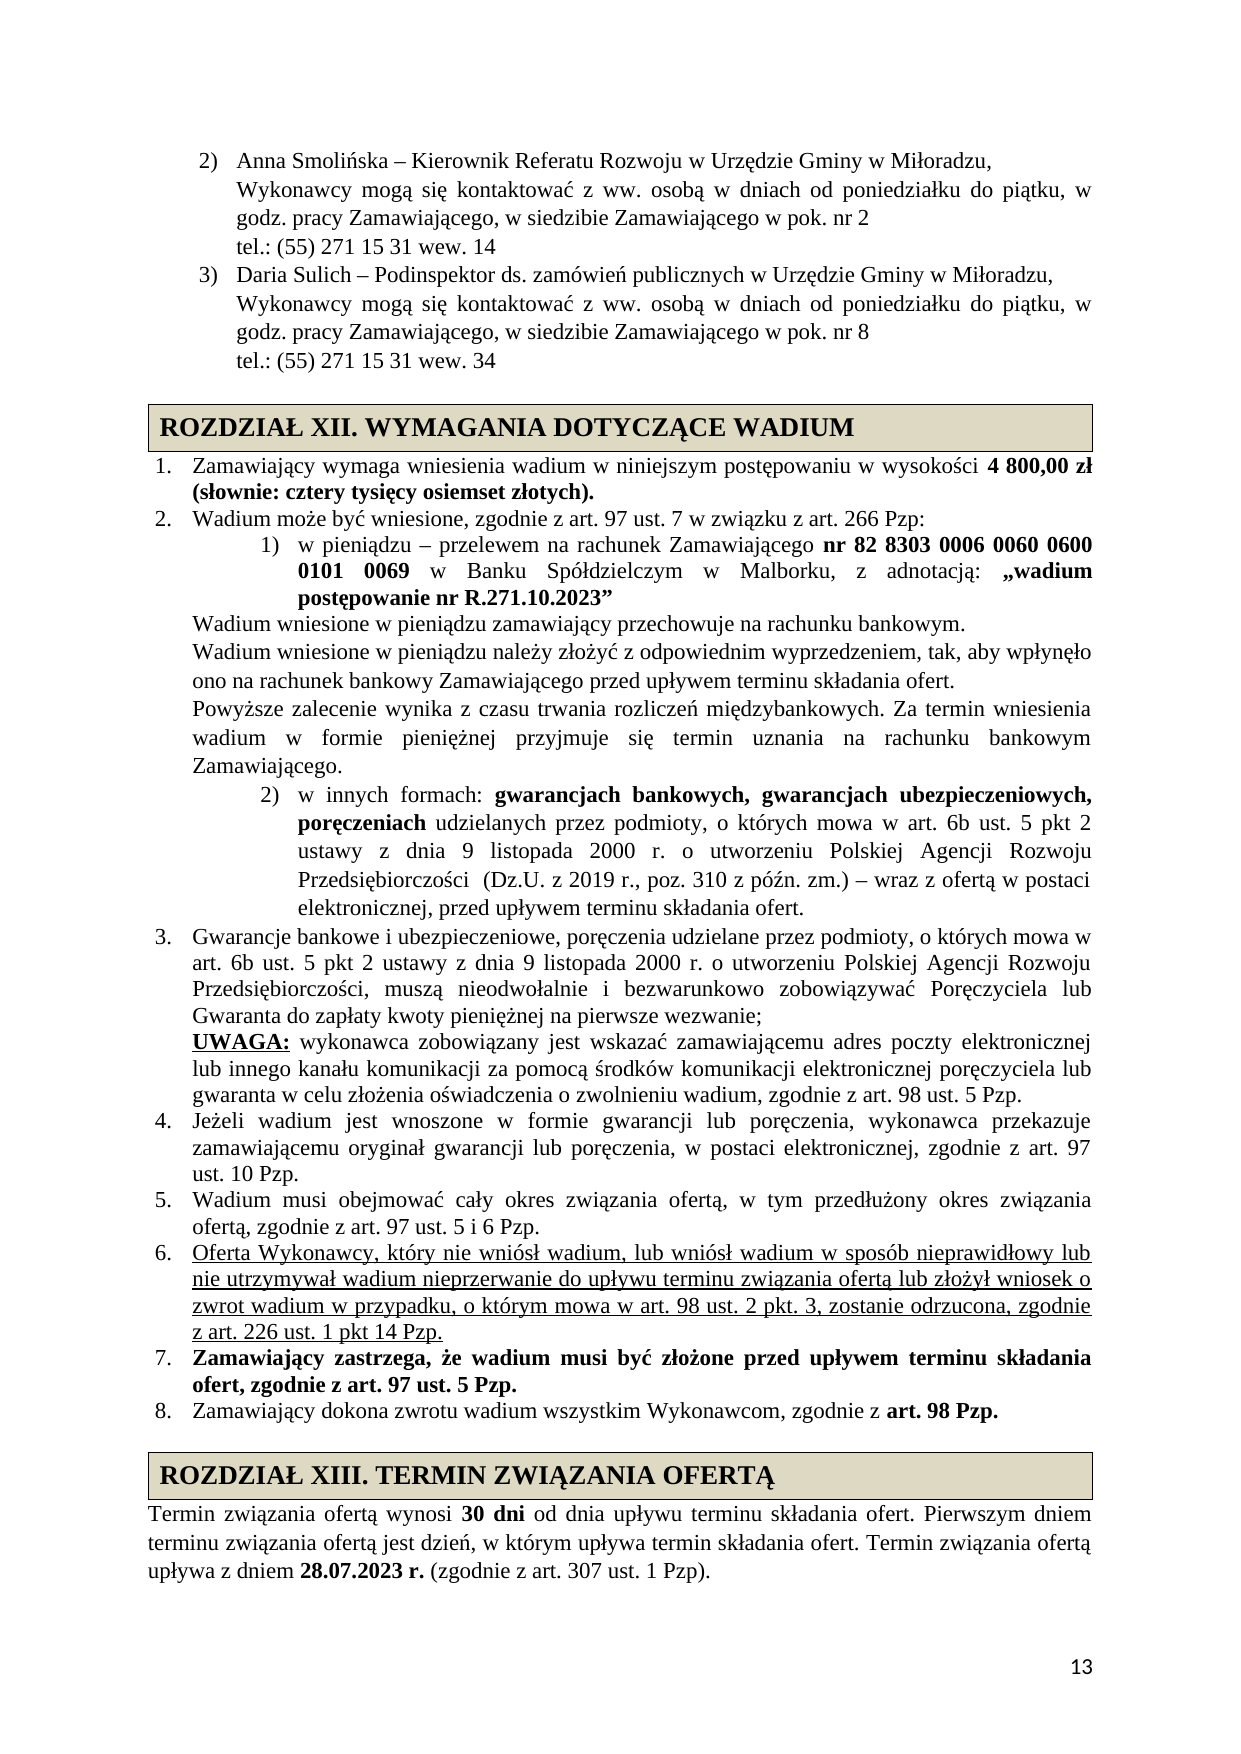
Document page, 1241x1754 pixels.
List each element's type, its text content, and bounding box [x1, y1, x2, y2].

list tel.: (55) 271 15 31 wew. 34 [236, 347, 1093, 373]
list w pieniądzu – przelewem na rachunek Zamawiającego nr 82 8303 0006 0060 0600 0101 0069 w Banku Spółdzielczym w Malborku, z adnotacją: „wadium postępowanie nr R.271.10.2023” [260, 531, 1093, 610]
list Wadium musi obejmować cały okres związania ofertą, w tym przedłużony okres związania ofertą, zgodnie z art. 97 ust. 5 i 6 Pzp. [154, 1186, 1093, 1239]
list Jeżeli wadium jest wnoszone w formie gwarancji lub poręczenia, wykonawca przekazuje zamawiającemu oryginał gwarancji lub poręczenia, w postaci elektronicznej, zgodnie z art. 97 ust. 10 Pzp. [154, 1107, 1093, 1186]
list w innych formach: gwarancjach bankowych, gwarancjach ubezpieczeniowych, poręczeniach udzielanych przez podmioty, o których mowa w art. 6b ust. 5 pkt 2 ustawy z dnia 9 listopada 2000 r. o utworzeniu Polskiej Agencji Rozwoju Przedsiębiorczości (Dz.U. z 2019 r., poz. 310 z późn. zm.) – wraz z ofertą w postaci elektronicznej, przed upływem terminu składania ofert. [260, 781, 1093, 921]
list Wadium może być wniesione, zgodnie z art. 97 ust. 7 w związku z art. 266 Pzp: [154, 504, 1093, 531]
list Wykonawcy mogą się kontaktować z ww. osobą w dniach od poniedziałku do piątku, w godz. pracy Zamawiającego, w siedzibie Zamawiającego w pok. nr 2 [236, 176, 1093, 231]
list Wykonawcy mogą się kontaktować z ww. osobą w dniach od poniedziałku do piątku, w godz. pracy Zamawiającego, w siedzibie Zamawiającego w pok. nr 8 [236, 290, 1093, 344]
list Zamawiający zastrzega, że wadium musi być złożone przed upływem terminu składania ofert, zgodnie z art. 97 ust. 5 Pzp. [154, 1344, 1093, 1397]
list Oferta Wykonawcy, który nie wniósł wadium, lub wniósł wadium w sposób nieprawidłowy lub nie utrzymywał wadium nieprzerwanie do upływu terminu związania ofertą lub złożył wniosek o zwrot wadium w przypadku, o którym mowa w art. 98 ust. 2 pkt. 3, zostanie odrzucona, zgodnie z art. 226 ust. 1 pkt 14 Pzp. [154, 1239, 1093, 1344]
text Wadium wniesione w pieniądzu należy złożyć z odpowiednim wyprzedzeniem, tak, aby wpłynęło ono na rachunek bankowy Zamawiającego przed upływem terminu składania ofert. [192, 638, 1093, 693]
list Anna Smolińska – Kierownik Referatu Rozwoju w Urzędzie Gminy w Miłoradzu, [199, 148, 1093, 174]
list Gwarancje bankowe i ubezpieczeniowe, poręczenia udzielane przez podmioty, o których mowa w art. 6b ust. 5 pkt 2 ustawy z dnia 9 listopada 2000 r. o utworzeniu Polskiej Agencji Rozwoju Przedsiębiorczości, muszą nieodwołalnie i bezwarunkowo zobowiązywać Poręczyciela lub Gwaranta do zapłaty kwoty pieniężnej na pierwsze wezwanie; [154, 923, 1093, 1028]
text Termin związania ofertą wynosi 30 dni od dnia upływu terminu składania ofert. Pierwszym dniem terminu związania ofertą jest dzień, w którym upływa termin składania ofert. Termin związania ofertą upływa z dniem 28.07.2023 r. (zgodnie z art. 307 ust. 1 Pzp). [148, 1500, 1093, 1583]
list tel.: (55) 271 15 31 wew. 14 [236, 233, 1093, 259]
list Zamawiający wymaga wniesienia wadium w niniejszym postępowaniu w wysokości 4 800,00 zł (słownie: cztery tysięcy osiemset złotych). [154, 452, 1093, 504]
table_header ROZDZIAŁ XII. WYMAGANIA DOTYCZĄCE WADIUM [149, 405, 1092, 451]
table_header ROZDZIAŁ XIII. TERMIN ZWIĄZANIA OFERTĄ [149, 1453, 1092, 1499]
list Daria Sulich – Podinspektor ds. zamówień publicznych w Urzędzie Gminy w Miłoradzu, [199, 261, 1093, 288]
text Wadium wniesione w pieniądzu zamawiający przechowuje na rachunku bankowym. [192, 610, 1093, 636]
list UWAGA: wykonawca zobowiązany jest wskazać zamawiającemu adres poczty elektronicznej lub innego kanału komunikacji za pomocą środków komunikacji elektronicznej poręczyciela lub gwaranta w celu złożenia oświadczenia o zwolnieniu wadium, zgodnie z art. 98 ust. 5 Pzp. [192, 1028, 1093, 1107]
list Zamawiający dokona zwrotu wadium wszystkim Wykonawcom, zgodnie z art. 98 Pzp. [154, 1397, 1093, 1423]
text Powyższe zalecenie wynika z czasu trwania rozliczeń międzybankowych. Za termin wniesienia wadium w formie pieniężnej przyjmuje się termin uznania na rachunku bankowym Zamawiającego. [192, 695, 1093, 778]
